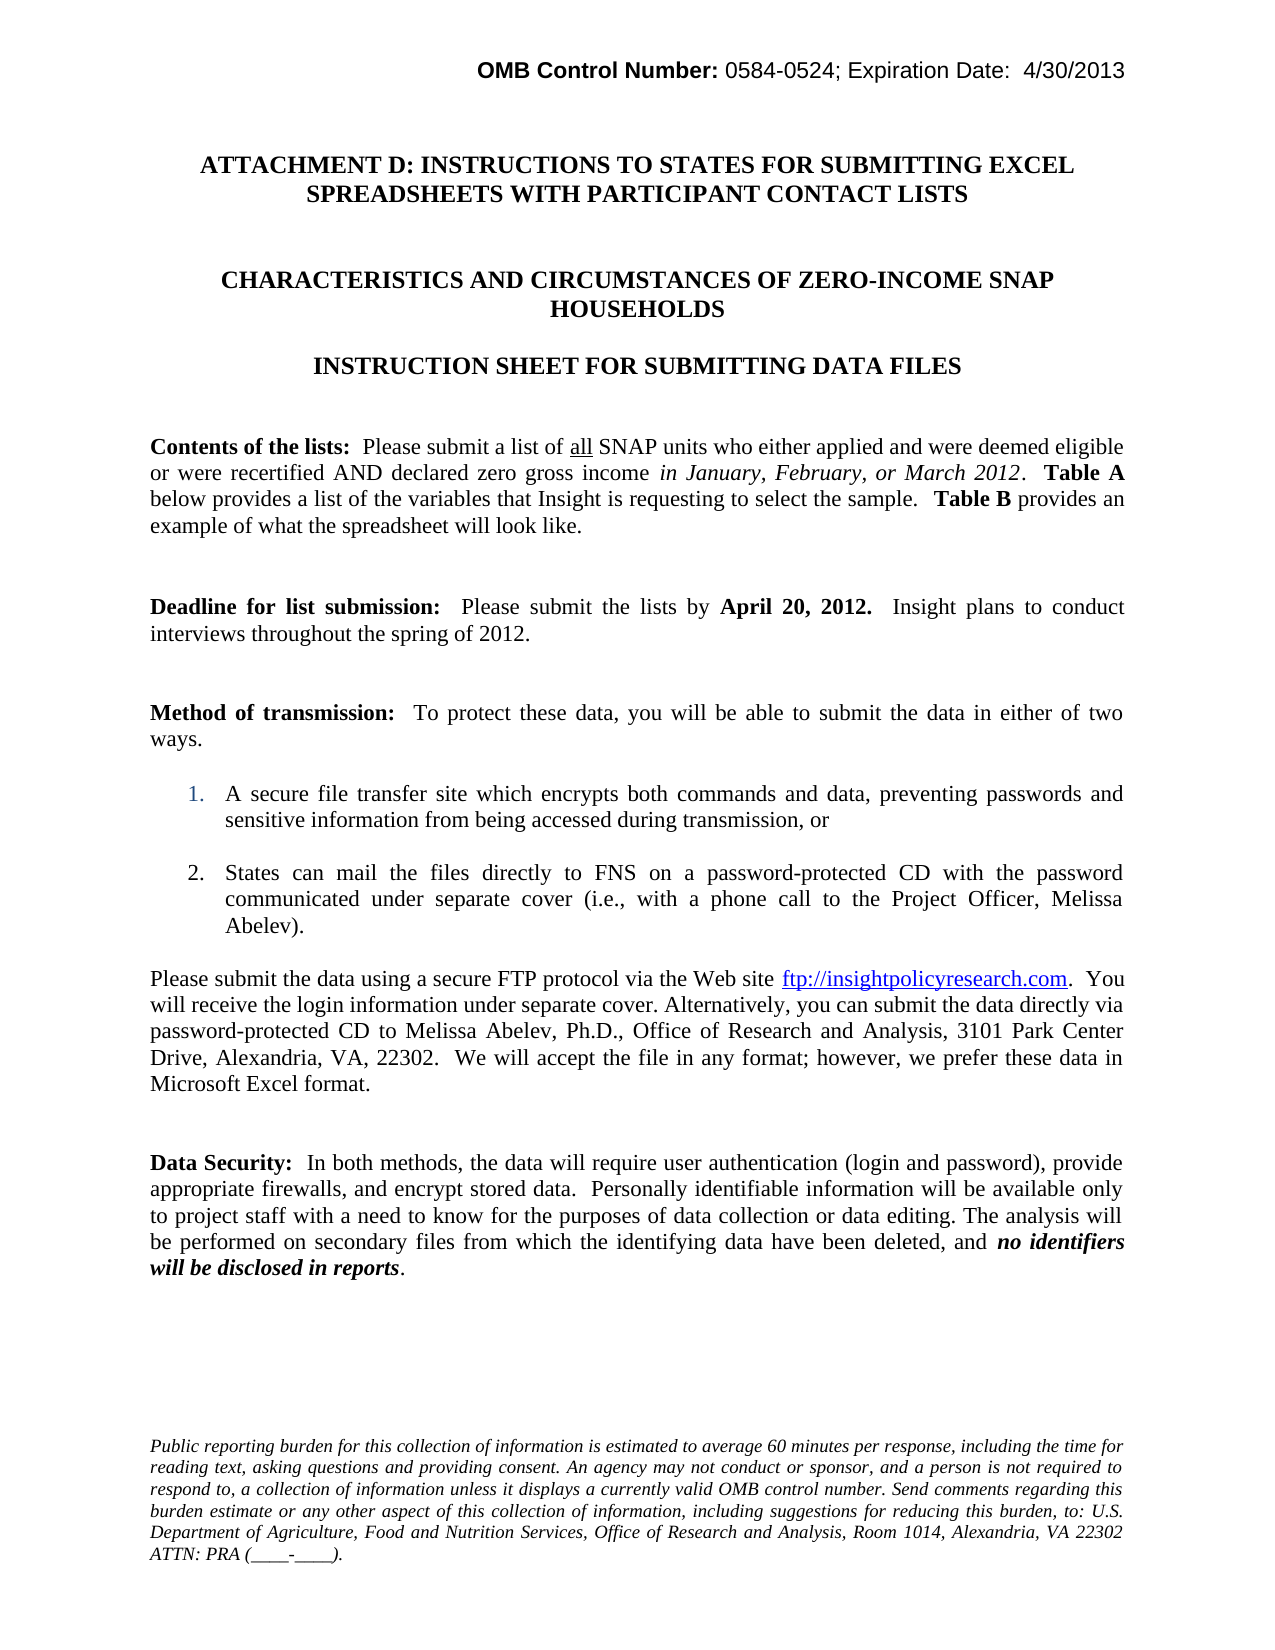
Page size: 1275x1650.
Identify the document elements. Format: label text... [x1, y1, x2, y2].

text Contents of the lists: Please submit a list of all SNAP units who either applied and were deemed eligible or were recertified AND declared zero gross income in January, February, or March 2012. Table a below provides a list of the variables that Insight is requesting to select the sample. Table B provides an example of what the spreadsheet will look like. [150, 433, 1125, 538]
text Deadline for list submission: Please submit the lists by April 20, 2012. Insight plans to conduct interviews throughout the spring of 2012. [150, 593, 1125, 646]
text Characteristics and Circumstances of Zero-Income SNAP Households [150, 265, 1125, 322]
text INSTRUCTION SHEET FOR SUBMITTING DATA FILES [150, 351, 1125, 380]
text Please submit the data using a secure FTP protocol via the Web site ftp://insightpolicyresearch.com. You will receive the login information under separate cover. Alternatively, you can submit the data directly via password-protected CD to Melissa Abelev, Ph.D., Office of Research and Analysis, 3101 Park Center Drive, Alexandria, VA, 22302. We will accept the file in any format; however, we prefer these data in Microsoft Excel format. [150, 964, 1125, 1096]
list States can mail the files directly to FNS on a password-protected CD with the password communicated under separate cover (i.e., with a phone call to the Project Officer, Melissa Abelev). [187, 859, 1125, 938]
text Attachment D: Instructions to States for submitting Excel spreadsheets with participant contact lists [150, 150, 1125, 207]
text Data Security: In both methods, the data will require user authentication (login and password), provide appropriate firewalls, and encrypt stored data. Personally identifiable information will be available only to project staff with a need to know for the purposes of data collection or data editing. The analysis will be performed on secondary files from which the identifying data have been deleted, and no identifiers will be disclosed in reports. [150, 1149, 1125, 1281]
list A secure file transfer site which encrypts both commands and data, preventing passwords and sensitive information from being accessed during transmission, or [187, 780, 1125, 833]
text Method of transmission: To protect these data, you will be able to submit the data in either of two ways. [150, 699, 1125, 751]
